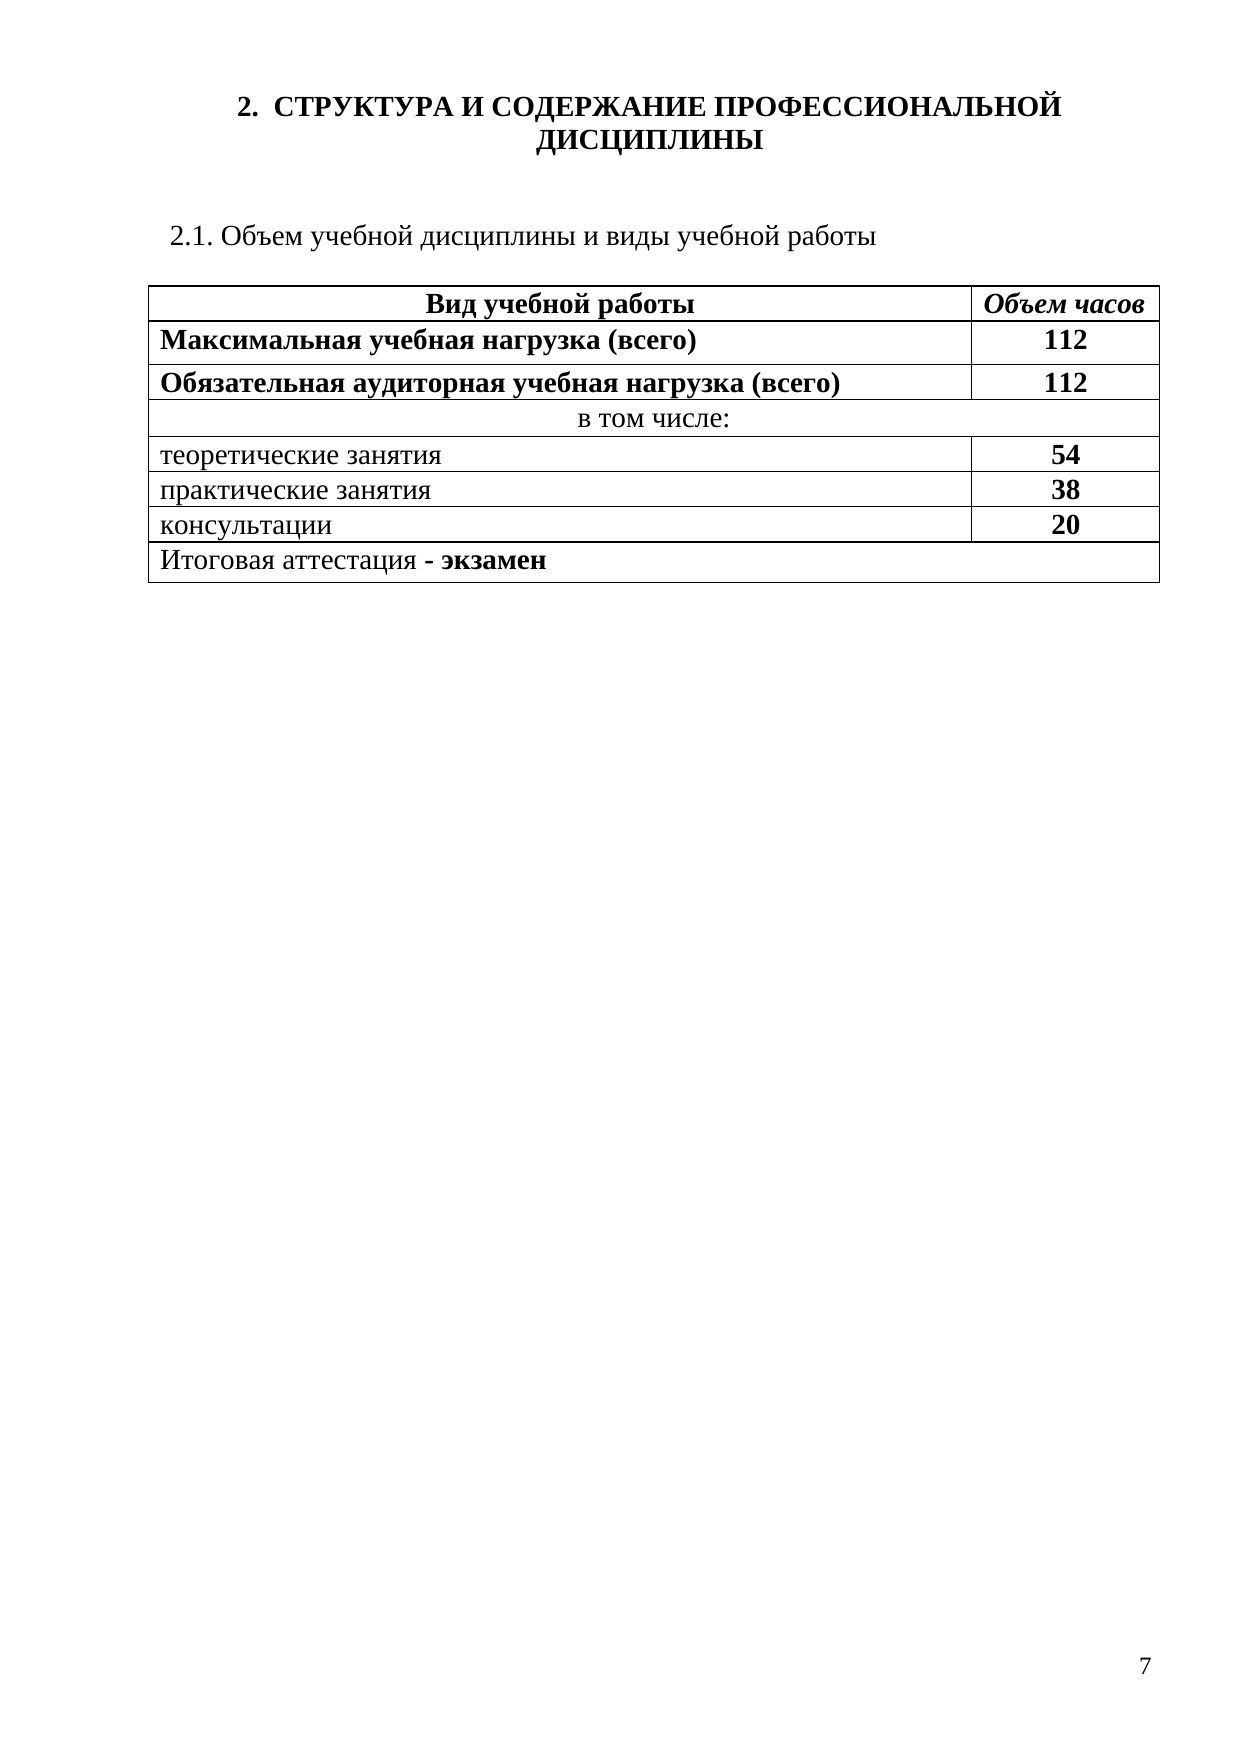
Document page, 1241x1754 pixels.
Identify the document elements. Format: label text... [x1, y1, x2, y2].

text 2.1. Объем учебной дисциплины и виды учебной работы [148, 218, 1152, 252]
table_cell 112 [972, 322, 1159, 363]
table_cell 38 [972, 472, 1159, 506]
table_header Вид учебной работы [149, 287, 971, 320]
table_cell практические занятия [149, 472, 971, 506]
table_cell Обязательная аудиторная учебная нагрузка (всего) [149, 365, 971, 399]
table_cell в том числе: [149, 400, 1159, 436]
table_cell 112 [972, 365, 1159, 399]
table_cell 20 [972, 507, 1159, 541]
list 2. СТРУКТУРА И СОДЕРЖАНИЕ профессиональной дисциплины [148, 89, 1152, 156]
table_cell консультации [149, 507, 971, 541]
table_cell Максимальная учебная нагрузка (всего) [149, 322, 971, 363]
table_header Объем часов [972, 287, 1159, 320]
table_cell Итоговая аттестация - экзамен [149, 543, 1159, 582]
table_cell теоретические занятия [149, 437, 971, 471]
table_cell 54 [972, 437, 1159, 471]
